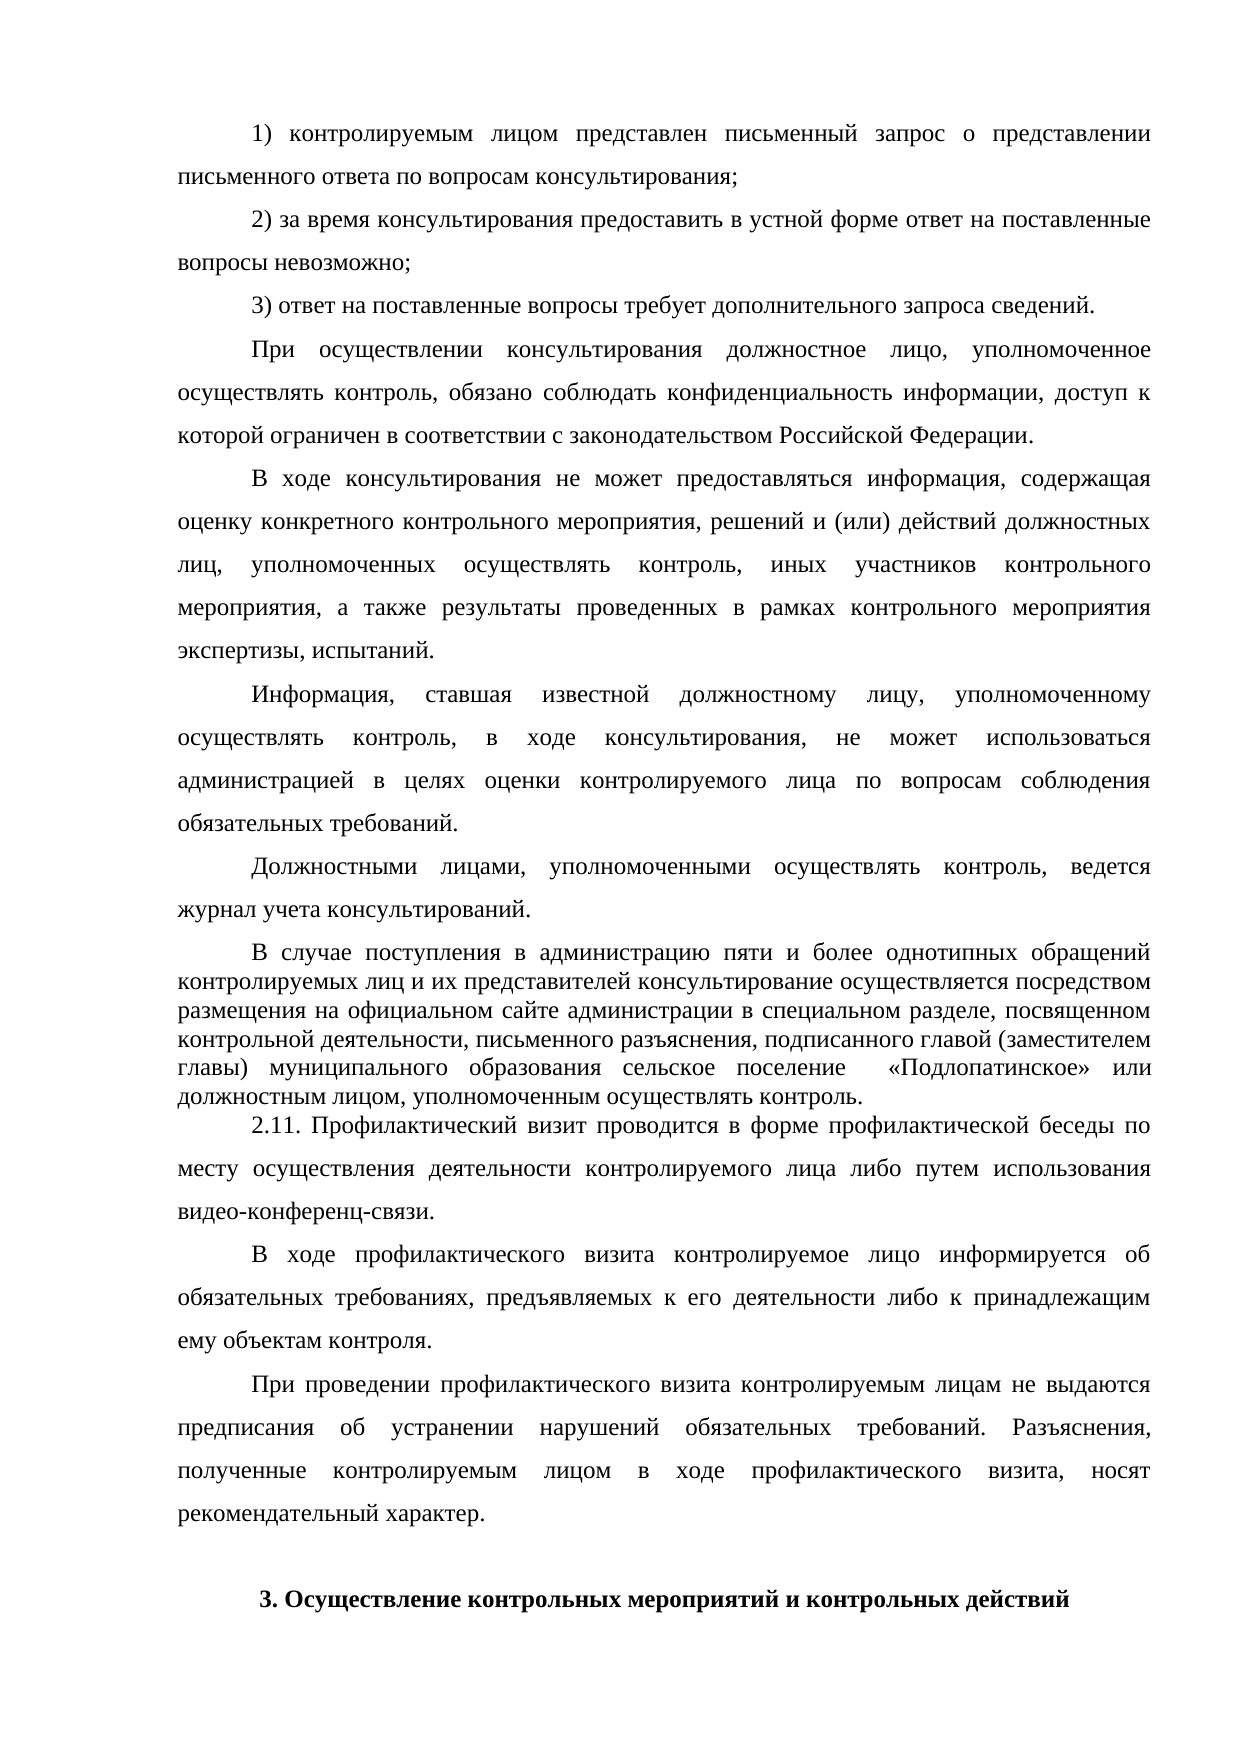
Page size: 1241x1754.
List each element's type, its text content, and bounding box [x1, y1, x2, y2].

text 2) за время консультирования предоставить в устной форме ответ на поставленные вопросы невозможно; [177, 204, 1152, 276]
text В ходе профилактического визита контролируемое лицо информируется об обязательных требованиях, предъявляемых к его деятельности либо к принадлежащим ему объектам контроля. [177, 1239, 1152, 1354]
text 1) контролируемым лицом представлен письменный запрос о представлении письменного ответа по вопросам консультирования; [177, 118, 1152, 190]
text Должностными лицами, уполномоченными осуществлять контроль, ведется журнал учета консультирований. [177, 851, 1152, 923]
text Информация, ставшая известной должностному лицу, уполномоченному осуществлять контроль, в ходе консультирования, не может использоваться администрацией в целях оценки контролируемого лица по вопросам соблюдения обязательных требований. [177, 679, 1152, 837]
text 3. Осуществление контрольных мероприятий и контрольных действий [177, 1584, 1152, 1613]
text 2.11. Профилактический визит проводится в форме профилактической беседы по месту осуществления деятельности контролируемого лица либо путем использования видео-конференц-связи. [177, 1110, 1152, 1225]
text В ходе консультирования не может предоставляться информация, содержащая оценку конкретного контрольного мероприятия, решений и (или) действий должностных лиц, уполномоченных осуществлять контроль, иных участников контрольного мероприятия, а также результаты проведенных в рамках контрольного мероприятия экспертизы, испытаний. [177, 463, 1152, 664]
text 3) ответ на поставленные вопросы требует дополнительного запроса сведений. [177, 291, 1152, 319]
text При проведении профилактического визита контролируемым лицам не выдаются предписания об устранении нарушений обязательных требований. Разъяснения, полученные контролируемым лицом в ходе профилактического визита, носят рекомендательный характер. [177, 1369, 1152, 1527]
text В случае поступления в администрацию пяти и более однотипных обращений контролируемых лиц и их представителей консультирование осуществляется посредством размещения на официальном сайте администрации в специальном разделе, посвященном контрольной деятельности, письменного разъяснения, подписанного главой (заместителем главы) муниципального образования сельское поселение «Подлопатинское» или должностным лицом, уполномоченным осуществлять контроль. [177, 937, 1152, 1110]
text При осуществлении консультирования должностное лицо, уполномоченное осуществлять контроль, обязано соблюдать конфиденциальность информации, доступ к которой ограничен в соответствии с законодательством Российской Федерации. [177, 334, 1152, 449]
